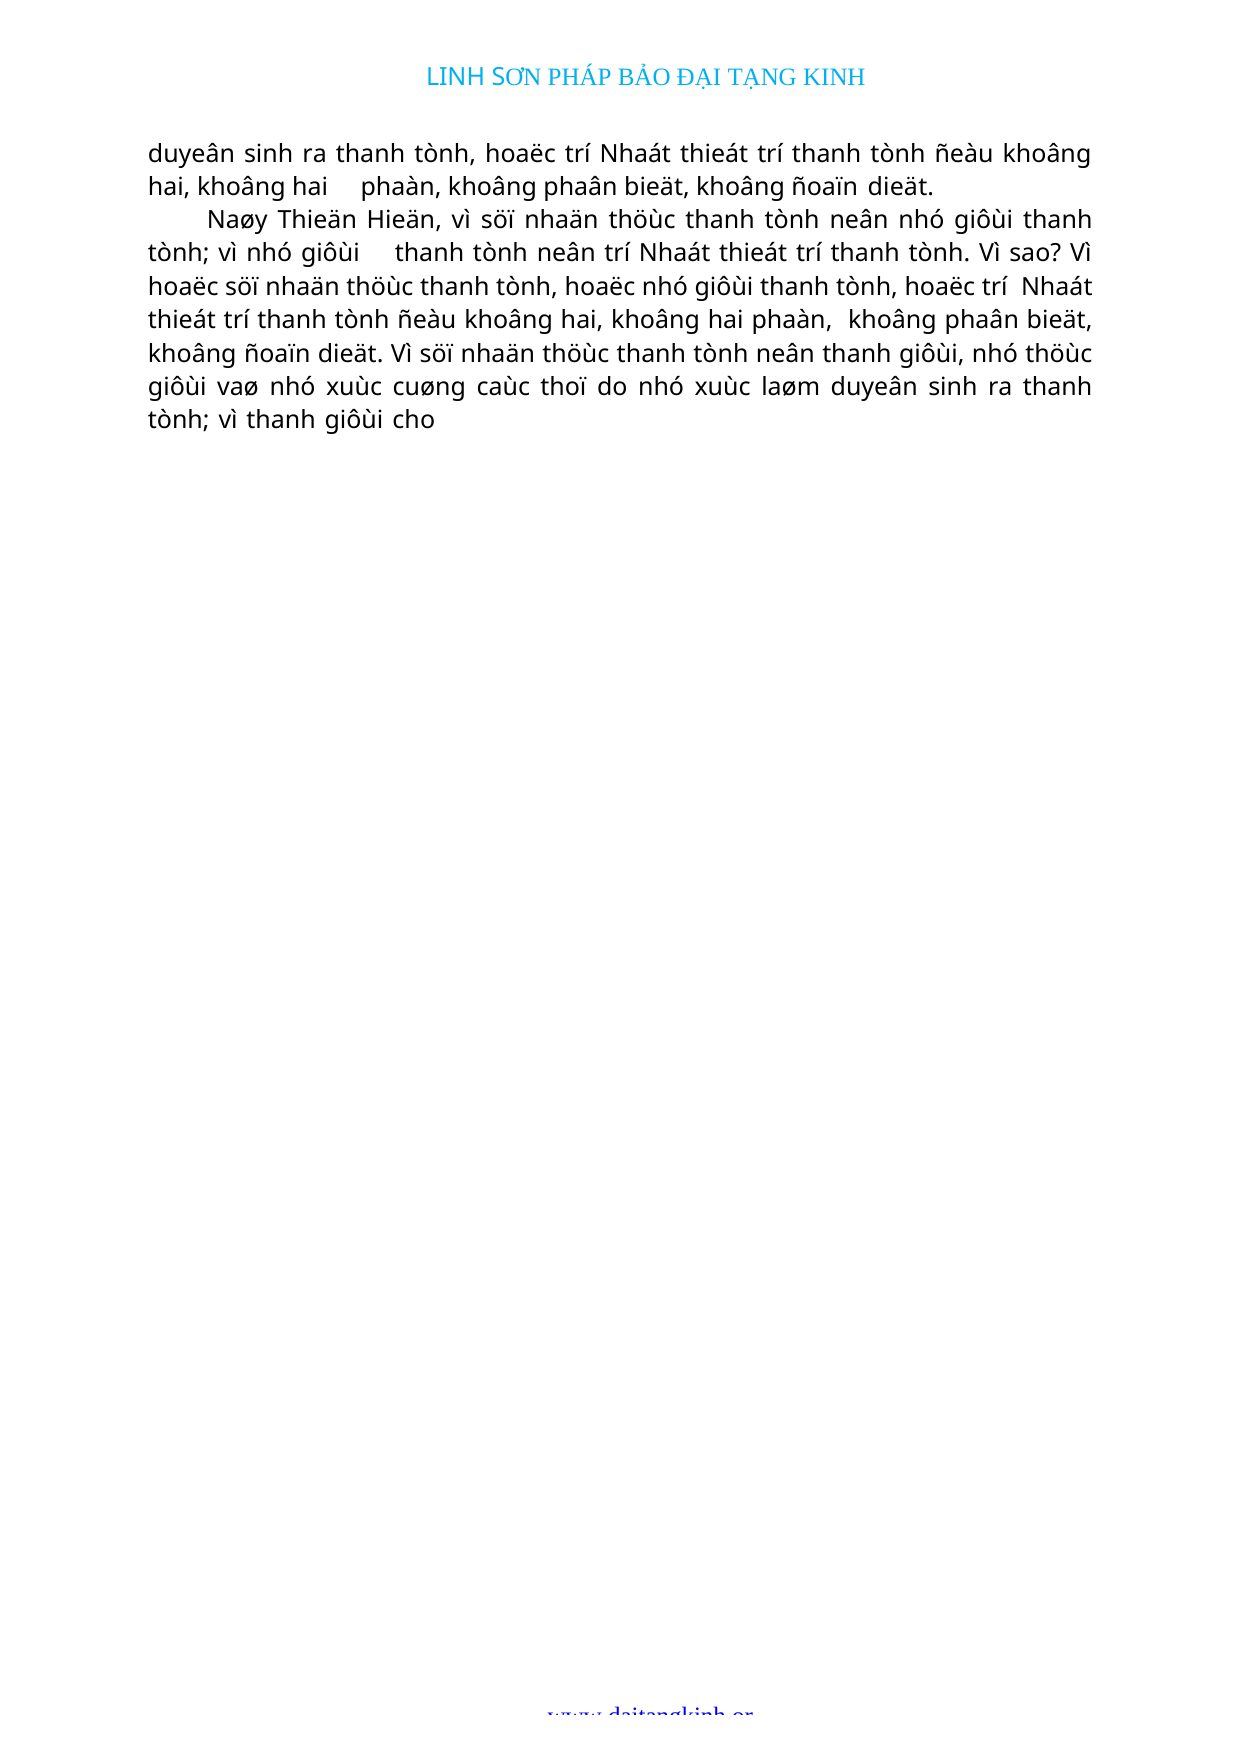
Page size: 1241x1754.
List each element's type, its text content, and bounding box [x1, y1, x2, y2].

text Naøy Thieän Hieän, vì söï nhaän thöùc thanh tònh neân nhó giôùi thanh tònh; vì nhó giôùi thanh tònh neân trí Nhaát thieát trí thanh tònh. Vì sao? Vì hoaëc söï nhaän thöùc thanh tònh, hoaëc nhó giôùi thanh tònh, hoaëc trí Nhaát thieát trí thanh tònh ñeàu khoâng hai, khoâng hai phaàn, khoâng phaân bieät, khoâng ñoaïn dieät. Vì söï nhaän thöùc thanh tònh neân thanh giôùi, nhó thöùc giôùi vaø nhó xuùc cuøng caùc thoï do nhó xuùc laøm duyeân sinh ra thanh tònh; vì thanh giôùi cho [148, 202, 1093, 436]
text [148, 135, 1093, 202]
